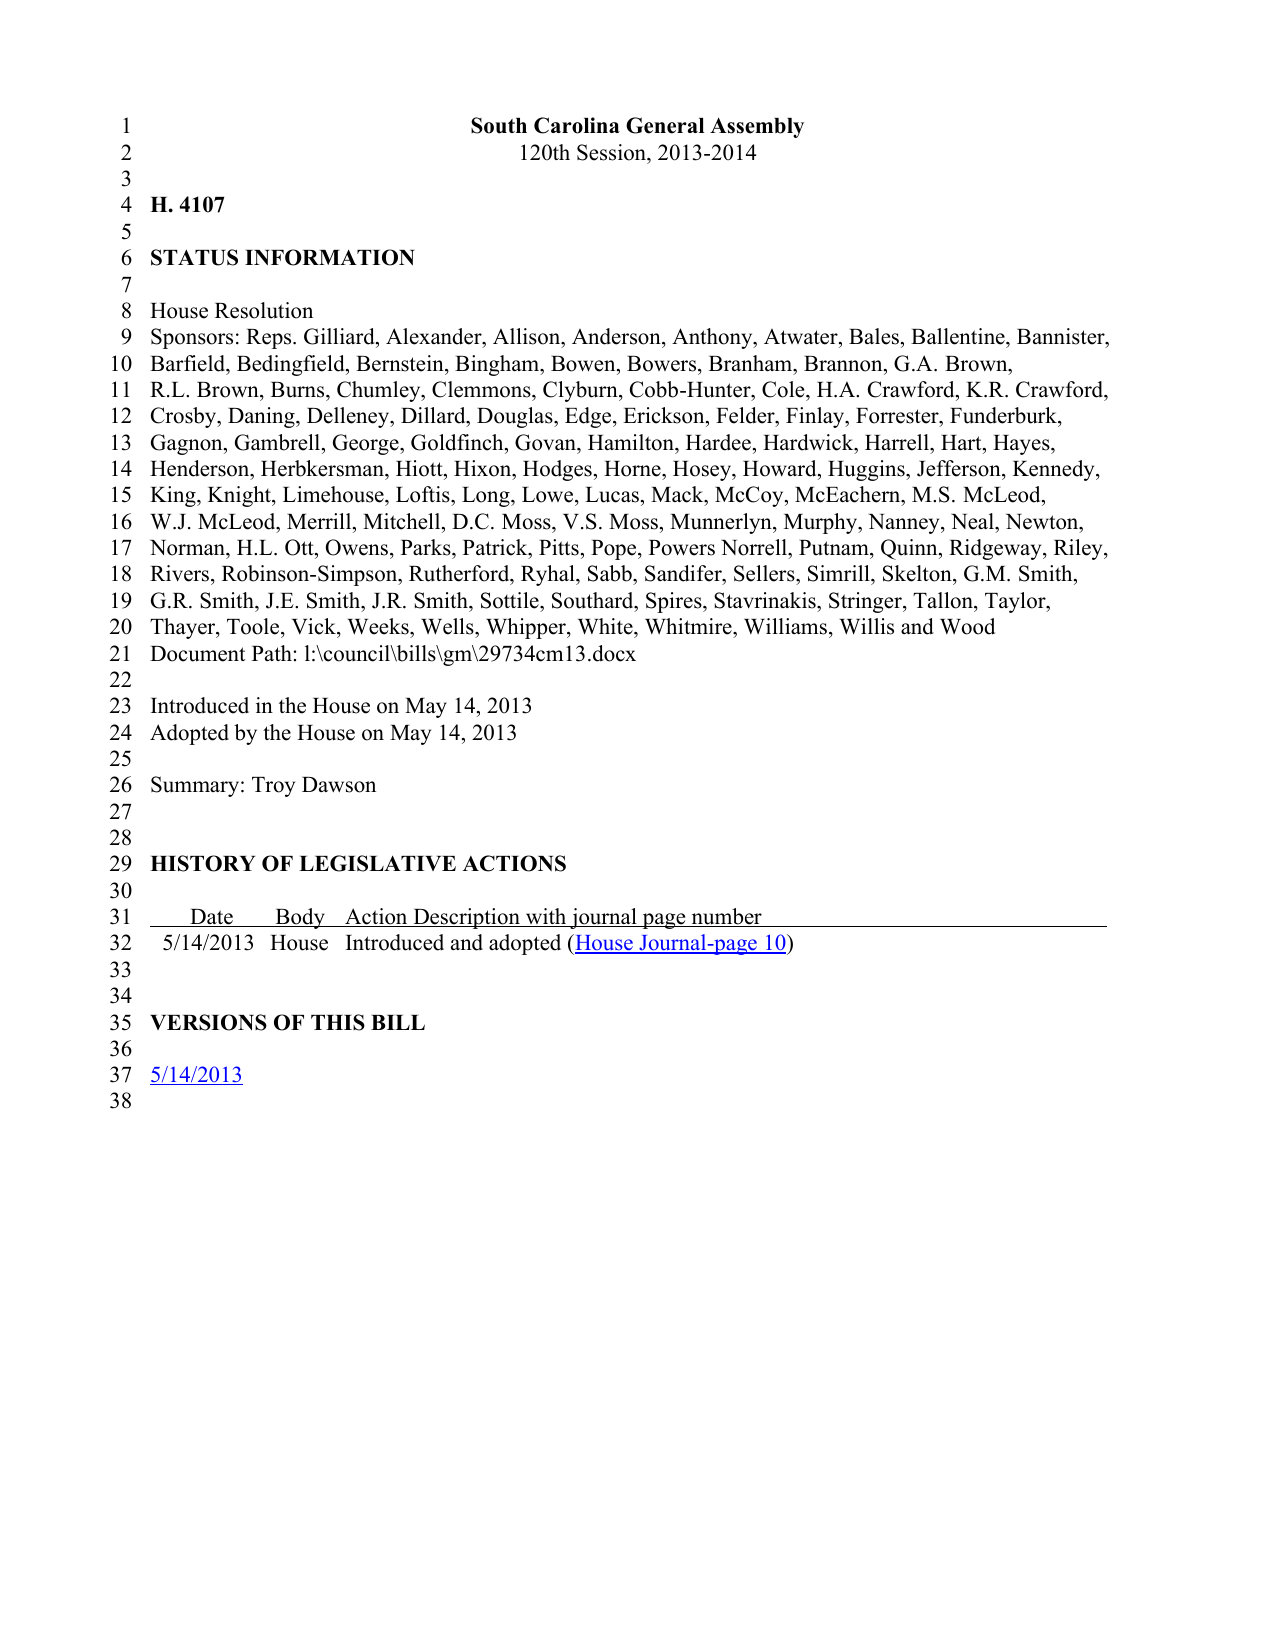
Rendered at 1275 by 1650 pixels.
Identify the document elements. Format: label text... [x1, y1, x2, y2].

text HISTORY OF LEGISLATIVE ACTIONS [150, 850, 1125, 877]
text Summary: Troy Dawson [150, 771, 1125, 798]
text VERSIONS OF THIS BILL [150, 1008, 1125, 1035]
text 120th Session, 2013-2014 [150, 139, 1125, 165]
text STATUS INFORMATION [150, 244, 1125, 271]
text Document Path: l:\council\bills\gm\29734cm13.docx [150, 639, 1125, 666]
text Introduced in the House on May 14, 2013 [150, 692, 1125, 719]
text Adopted by the House on May 14, 2013 [150, 719, 1125, 745]
text 5/14/2013 House Introduced and adopted (House Journal-page 10) [150, 929, 1125, 956]
text H. 4107 [150, 192, 1125, 218]
text 5/14/2013 [150, 1061, 1125, 1088]
text South Carolina General Assembly [150, 112, 1125, 139]
text Date Body Action Description with journal page number [150, 903, 1125, 929]
text Sponsors: Reps. Gilliard, Alexander, Allison, Anderson, Anthony, Atwater, Bales, Ballentine, Bannister, Barfield, Bedingfield, Bernstein, Bingham, Bowen, Bowers, Branham, Brannon, G.A. Brown, R.L. Brown, Burns, Chumley, Clemmons, Clyburn, Cobb-Hunter, Cole, H.A. Crawford, K.R. Crawford, Crosby, Daning, Delleney, Dillard, Douglas, Edge, Erickson, Felder, Finlay, Forrester, Funderburk, Gagnon, Gambrell, George, Goldfinch, Govan, Hamilton, Hardee, Hardwick, Harrell, Hart, Hayes, Henderson, Herbkersman, Hiott, Hixon, Hodges, Horne, Hosey, Howard, Huggins, Jefferson, Kennedy, King, Knight, Limehouse, Loftis, Long, Lowe, Lucas, Mack, McCoy, McEachern, M.S. McLeod, W.J. McLeod, Merrill, Mitchell, D.C. Moss, V.S. Moss, Munnerlyn, Murphy, Nanney, Neal, Newton, Norman, H.L. Ott, Owens, Parks, Patrick, Pitts, Pope, Powers Norrell, Putnam, Quinn, Ridgeway, Riley, Rivers, Robinson-Simpson, Rutherford, Ryhal, Sabb, Sandifer, Sellers, Simrill, Skelton, G.M. Smith, G.R. Smith, J.E. Smith, J.R. Smith, Sottile, Southard, Spires, Stavrinakis, Stringer, Tallon, Taylor, Thayer, Toole, Vick, Weeks, Wells, Whipper, White, Whitmire, Williams, Willis and Wood [150, 323, 1125, 639]
text House Resolution [150, 297, 1125, 323]
